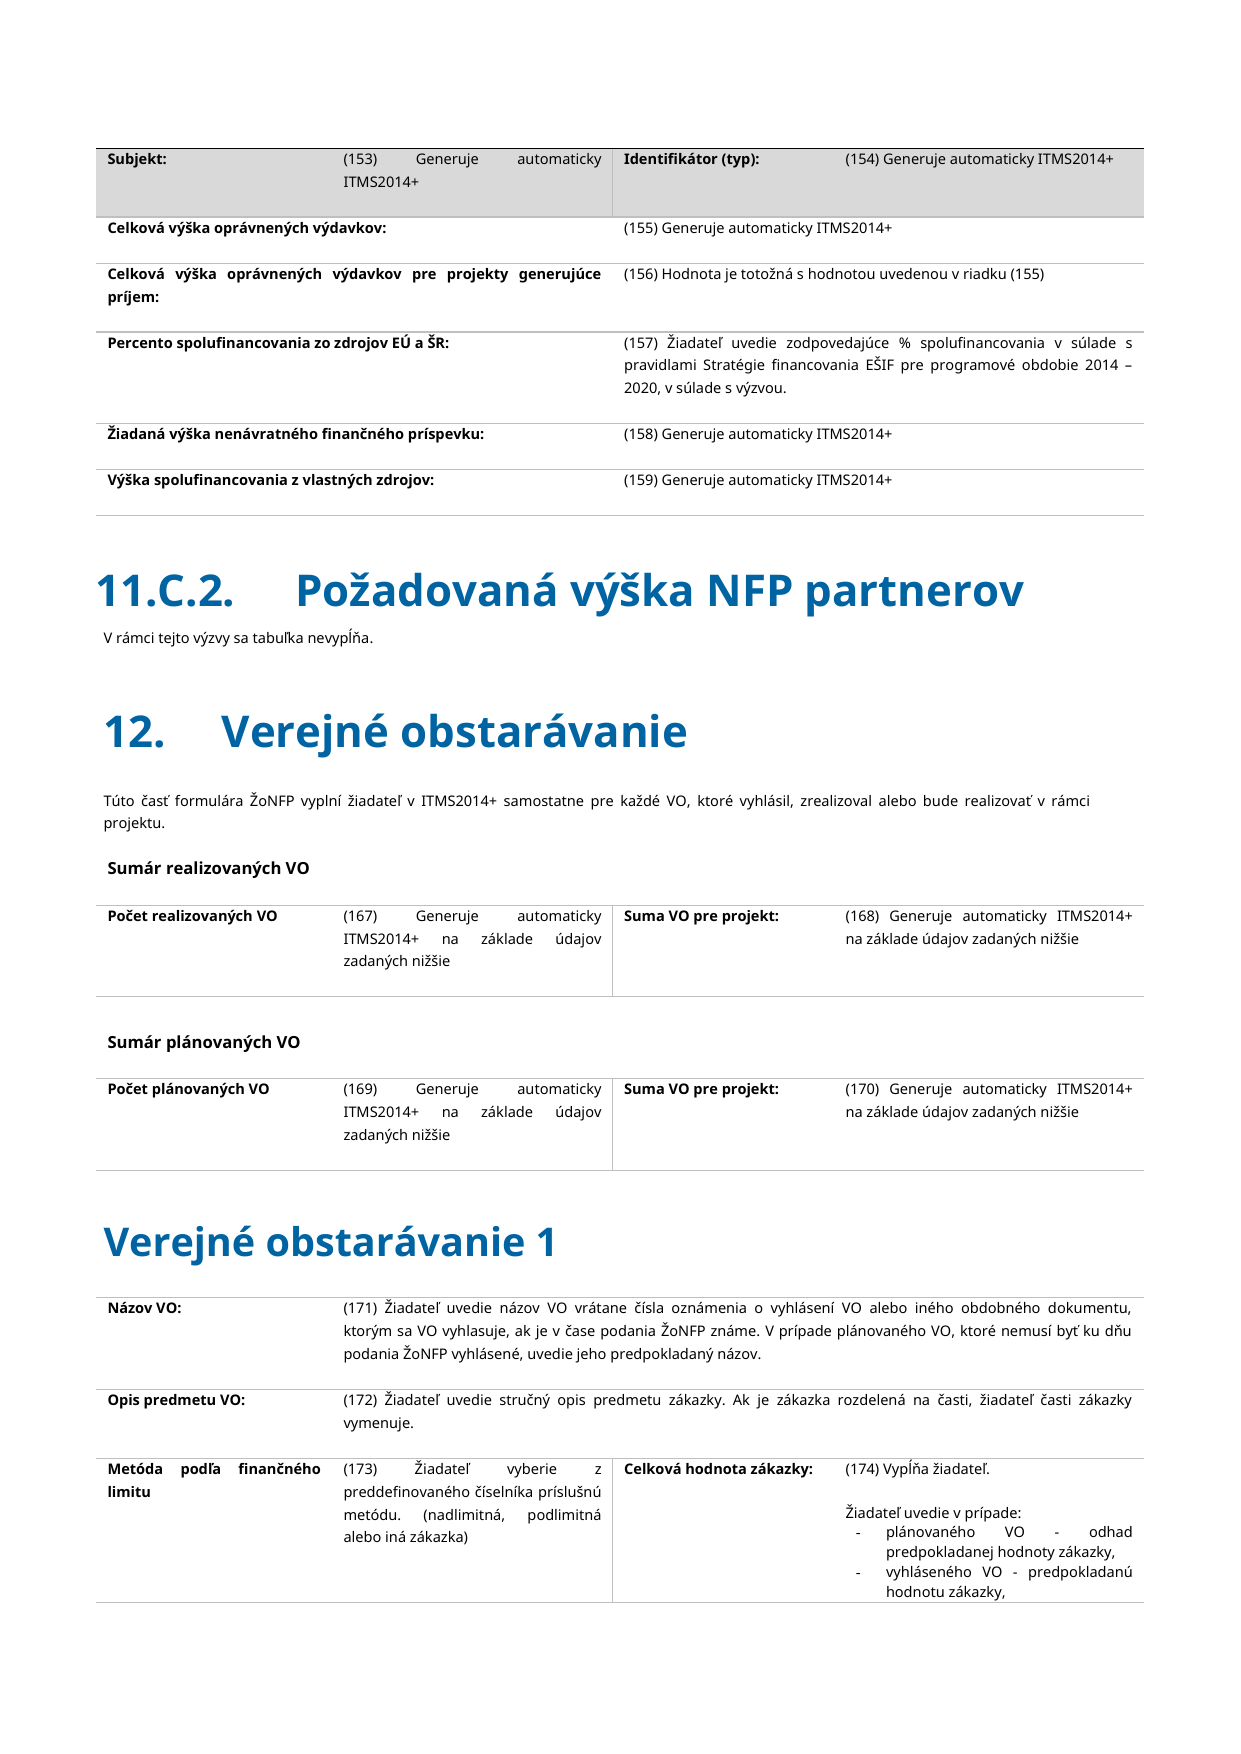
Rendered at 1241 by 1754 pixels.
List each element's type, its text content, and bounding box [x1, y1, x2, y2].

table_cell Opis predmetu VO: [96, 1390, 332, 1458]
table_cell Sumár plánovaných VO [96, 997, 1144, 1078]
text Túto časť formulára ŽoNFP vyplní žiadateľ v ITMS2014+ samostatne pre každé VO, ktoré vyhlásil, zrealizoval alebo bude realizovať v rámci projektu. [103, 790, 1093, 833]
table_header (154) Generuje automaticky ITMS2014+ [834, 149, 1144, 216]
table_cell (155) Generuje automaticky ITMS2014+ [613, 218, 1144, 262]
table_header (171) Žiadateľ uvedie názov VO vrátane čísla oznámenia o vyhlásení VO alebo iného obdobného dokumentu, ktorým sa VO vyhlasuje, ak je v čase podania ŽoNFP známe. V prípade plánovaného VO, ktoré nemusí byť ku dňu podania ŽoNFP vyhlásené, uvedie jeho predpokladaný názov. [332, 1298, 1144, 1389]
table_header Názov VO: [96, 1298, 332, 1389]
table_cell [96, 1459, 332, 1602]
table_cell (156) Hodnota je totožná s hodnotou uvedenou v riadku (155) [613, 264, 1144, 331]
list V rámci tejto výzvy sa tabuľka nevypĺňa. [103, 628, 1093, 648]
table_cell Počet realizovaných VO [96, 906, 332, 996]
table_header Subjekt: [96, 149, 332, 216]
table_cell Celková výška oprávnených výdavkov: [96, 218, 613, 262]
table_cell (170) Generuje automaticky ITMS2014+ na základe údajov zadaných nižšie [834, 1079, 1144, 1170]
table_cell (159) Generuje automaticky ITMS2014+ [613, 470, 1144, 515]
table_cell Žiadaná výška nenávratného finančného príspevku: [96, 424, 613, 469]
table_cell Počet plánovaných VO [96, 1079, 332, 1170]
table_cell (169) Generuje automaticky ITMS2014+ na základe údajov zadaných nižšie [332, 1079, 612, 1170]
table_header Identifikátor (typ): [613, 149, 834, 216]
table_cell Suma VO pre projekt: [613, 906, 834, 996]
text Verejné obstarávanie 1 [103, 1214, 1093, 1268]
table_header (153) Generuje automaticky ITMS2014+ [332, 149, 612, 216]
table_header Sumár realizovaných VO [96, 857, 1144, 904]
table_cell (157) Žiadateľ uvedie zodpovedajúce % spolufinancovania v súlade s pravidlami Stratégie financovania EŠIF pre programové obdobie 2014 – 2020, v súlade s výzvou. [613, 333, 1144, 423]
table_cell (172) Žiadateľ uvedie stručný opis predmetu zákazky. Ak je zákazka rozdelená na časti, žiadateľ časti zákazky vymenuje. [332, 1390, 1144, 1458]
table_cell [332, 1459, 612, 1602]
table_cell (168) Generuje automaticky ITMS2014+ na základe údajov zadaných nižšie [834, 906, 1144, 996]
table_cell Celková výška oprávnených výdavkov pre projekty generujúce príjem: [96, 264, 613, 331]
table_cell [834, 1459, 1144, 1602]
list Verejné obstarávanie [103, 701, 1093, 761]
table_cell Výška spolufinancovania z vlastných zdrojov: [96, 470, 613, 515]
table_cell Suma VO pre projekt: [613, 1079, 834, 1170]
table_cell Percento spolufinancovania zo zdrojov EÚ a ŠR: [96, 333, 613, 423]
table_cell (158) Generuje automaticky ITMS2014+ [613, 424, 1144, 469]
list Požadovaná výška NFP partnerov [95, 560, 1093, 619]
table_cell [613, 1459, 834, 1602]
table_cell (167) Generuje automaticky ITMS2014+ na základe údajov zadaných nižšie [332, 906, 612, 996]
